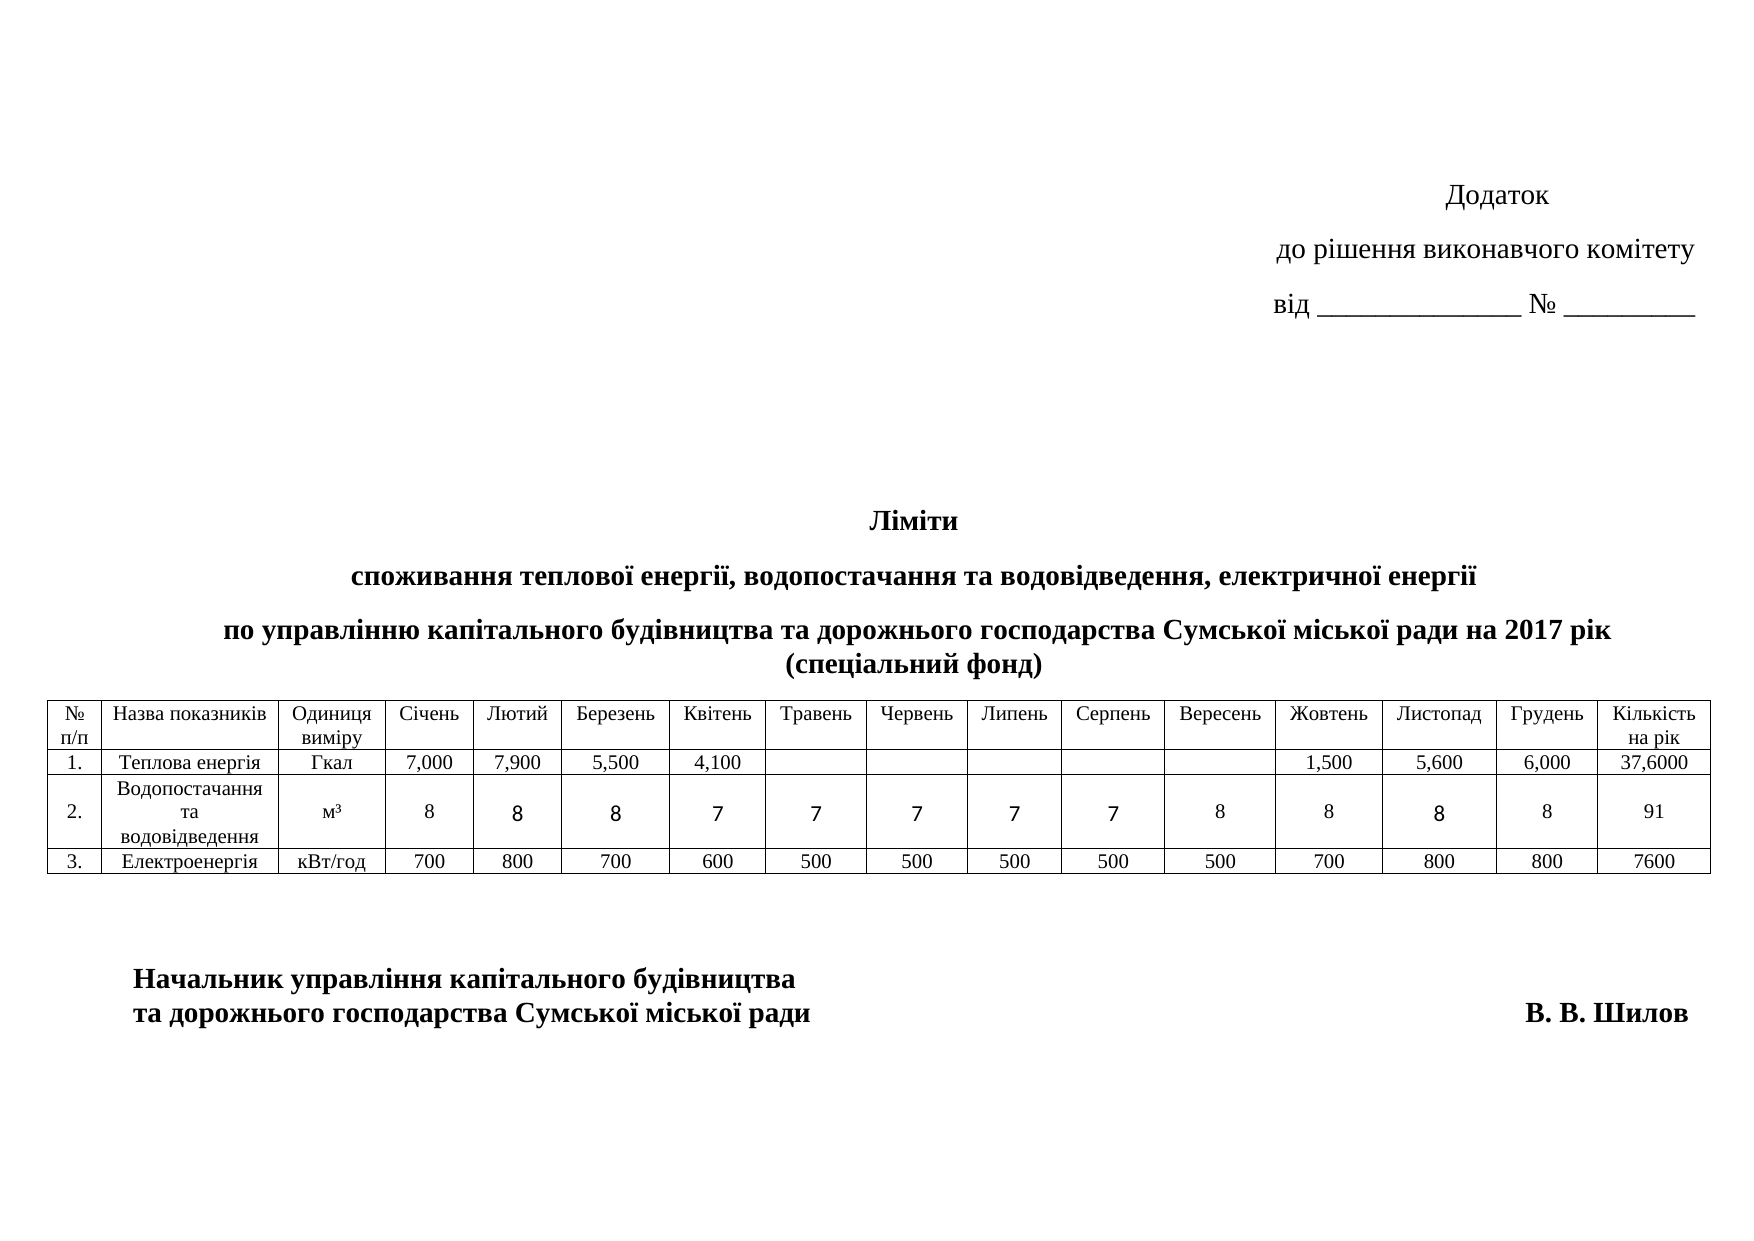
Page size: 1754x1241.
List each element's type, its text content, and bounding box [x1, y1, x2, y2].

table_cell 7,000 [386, 750, 473, 774]
table_cell [1062, 750, 1164, 774]
table_header Вересень [1165, 701, 1275, 749]
text та дорожнього господарства Сумської міської ради В. В. Шилов [133, 995, 1695, 1029]
table_cell 8 [562, 775, 669, 848]
table_cell 7 [670, 775, 765, 848]
text Додаток [133, 177, 1695, 211]
table_header Одиниця виміру [279, 701, 385, 749]
table_cell 7 [766, 775, 866, 848]
table_cell 91 [1598, 775, 1710, 848]
table_cell 8 [386, 775, 473, 848]
table_cell 5,600 [1383, 750, 1496, 774]
table_header Травень [766, 701, 866, 749]
table_header Березень [562, 701, 669, 749]
table_cell 7600 [1598, 849, 1710, 873]
table_header Червень [867, 701, 967, 749]
table_cell 6,000 [1497, 750, 1597, 774]
table_cell 500 [867, 849, 967, 873]
table_cell 700 [562, 849, 669, 873]
table_cell 7 [968, 775, 1061, 848]
table_cell 8 [474, 775, 561, 848]
table_header Жовтень [1276, 701, 1382, 749]
table_cell 3. [48, 849, 101, 873]
table_cell 1. [48, 750, 101, 774]
table_cell Водопостачання та водовідведення [102, 775, 278, 848]
table_cell 37,6000 [1598, 750, 1710, 774]
table_cell [1165, 750, 1275, 774]
table_header Грудень [1497, 701, 1597, 749]
table_header Кількість на рік [1598, 701, 1710, 749]
table_cell м³ [279, 775, 385, 848]
table_cell Гкал [279, 750, 385, 774]
table_cell 8 [1383, 775, 1496, 848]
table_cell Електроенергія [102, 849, 278, 873]
text Ліміти [133, 503, 1695, 537]
table_cell 1,500 [1276, 750, 1382, 774]
text Начальник управління капітального будівництва [133, 962, 1695, 995]
text по управлінню капітального будівництва та дорожнього господарства Сумської міської ради на 2017 рік (спеціальний фонд) [133, 612, 1695, 679]
table_cell 5,500 [562, 750, 669, 774]
text до рішення виконавчого комітету [133, 232, 1695, 265]
table_cell 500 [766, 849, 866, 873]
table_cell 7 [1062, 775, 1164, 848]
table_cell [968, 750, 1061, 774]
table_cell кВт/год [279, 849, 385, 873]
table_header Назва показників [102, 701, 278, 749]
table_cell Теплова енергія [102, 750, 278, 774]
table_cell 500 [968, 849, 1061, 873]
table_cell 700 [386, 849, 473, 873]
table_cell 2. [48, 775, 101, 848]
table_header Липень [968, 701, 1061, 749]
table_cell [766, 750, 866, 774]
table_cell 8 [1276, 775, 1382, 848]
table_cell 800 [1497, 849, 1597, 873]
table_cell 7,900 [474, 750, 561, 774]
table_cell 600 [670, 849, 765, 873]
table_cell 8 [1165, 775, 1275, 848]
table_header Серпень [1062, 701, 1164, 749]
table_cell 800 [474, 849, 561, 873]
table_header Квітень [670, 701, 765, 749]
table_header Лютий [474, 701, 561, 749]
table_header Листопад [1383, 701, 1496, 749]
text від ______________ № _________ [133, 286, 1695, 319]
table_cell 8 [1497, 775, 1597, 848]
table_cell 7 [867, 775, 967, 848]
text споживання теплової енергії, водопостачання та водовідведення, електричної енергії [133, 558, 1695, 591]
table_cell 800 [1383, 849, 1496, 873]
table_header № п/п [48, 701, 101, 749]
table_cell 500 [1062, 849, 1164, 873]
table_cell 4,100 [670, 750, 765, 774]
table_cell 700 [1276, 849, 1382, 873]
table_cell 500 [1165, 849, 1275, 873]
table_cell [867, 750, 967, 774]
table_header Січень [386, 701, 473, 749]
